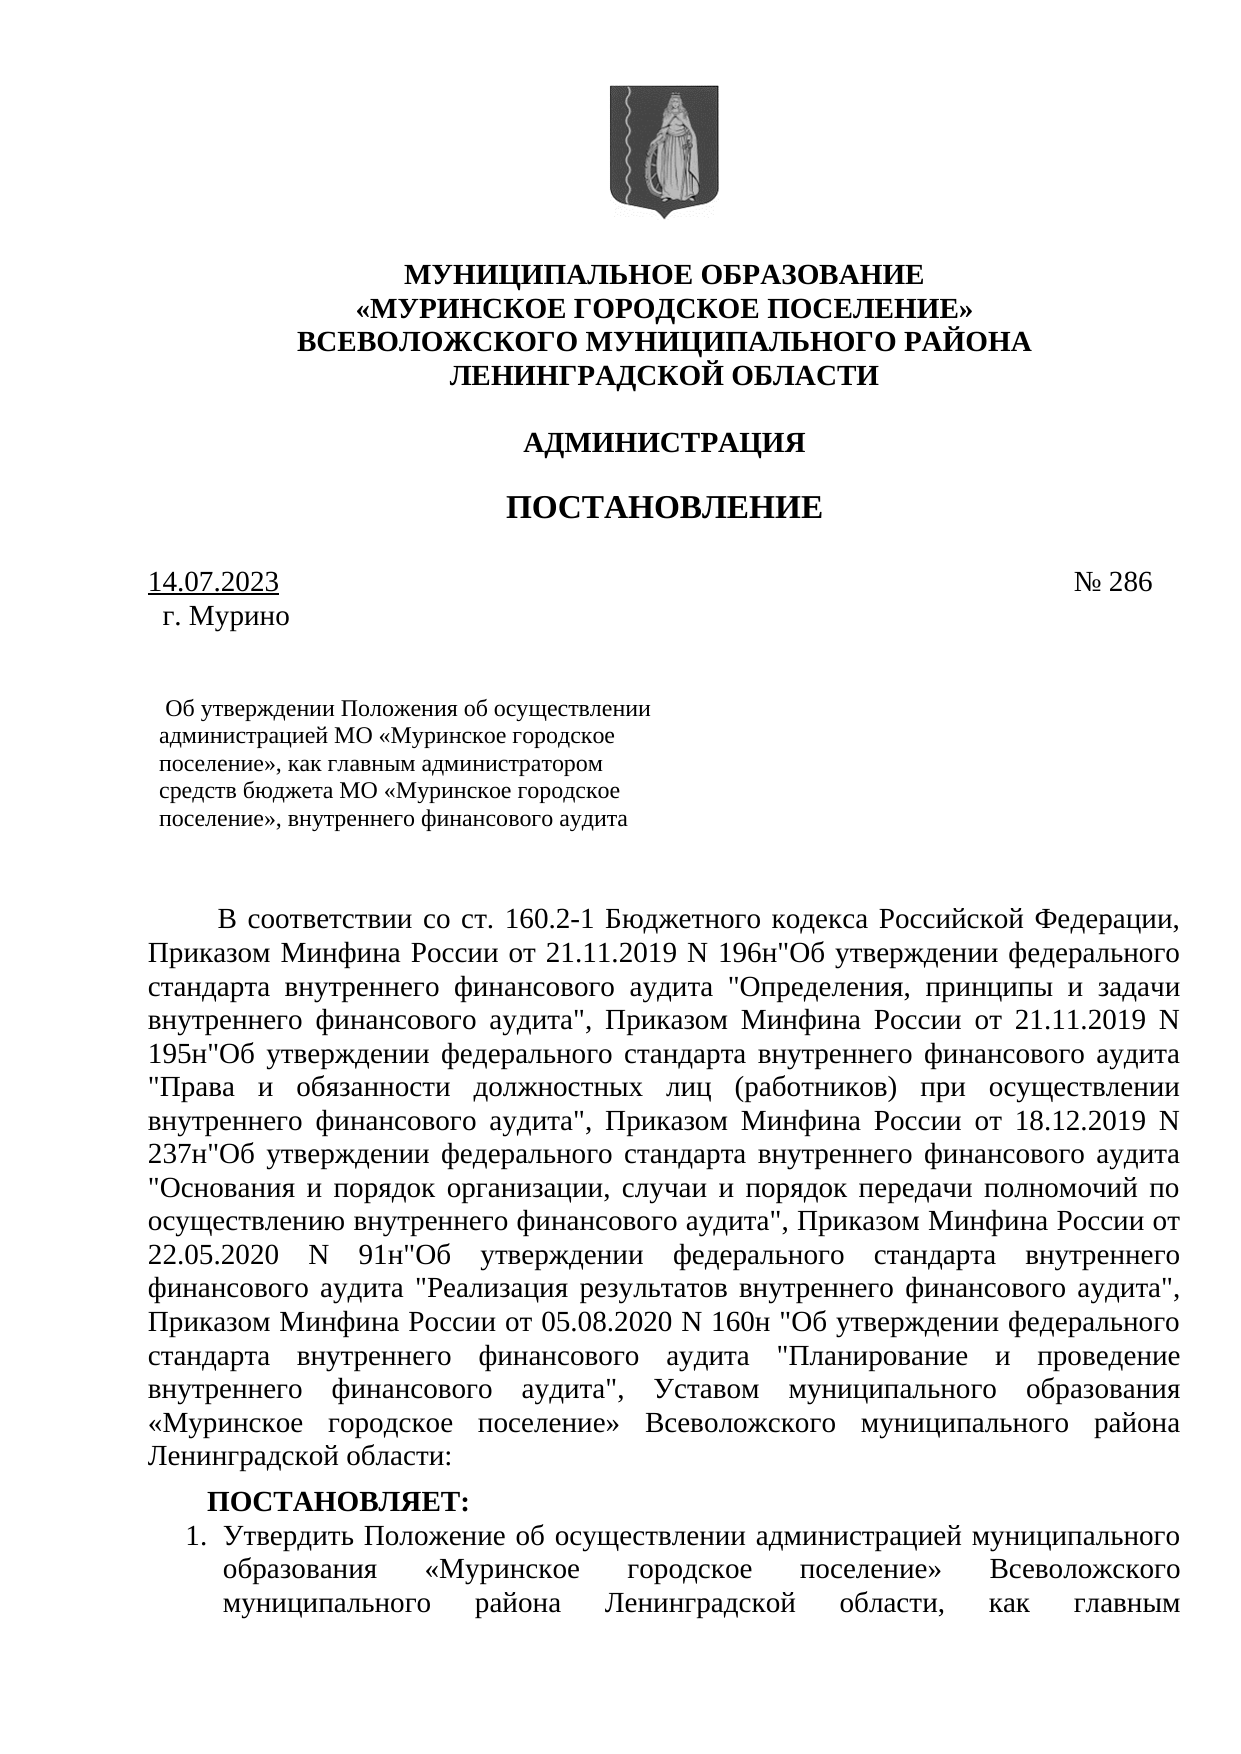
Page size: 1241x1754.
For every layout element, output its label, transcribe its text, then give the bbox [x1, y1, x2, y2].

text ПОСТАНОВЛЯЕТ: [148, 1484, 1181, 1518]
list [185, 1518, 1181, 1618]
table_header Об утверждении Положения об осуществлении администрацией МО «Муринское городское поселение», как главным администратором средств бюджета МО «Муринское городское поселение», внутреннего финансового аудита [148, 665, 694, 860]
text В соответствии со ст. 160.2-1 Бюджетного кодекса Российской Федерации, Приказом Минфина России от 21.11.2019 N 196н"Об утверждении федерального стандарта внутреннего финансового аудита "Определения, принципы и задачи внутреннего финансового аудита", Приказом Минфина России от 21.11.2019 N 195н"Об утверждении федерального стандарта внутреннего финансового аудита "Права и обязанности должностных лиц (работников) при осуществлении внутреннего финансового аудита", Приказом Минфина России от 18.12.2019 N 237н"Об утверждении федерального стандарта внутреннего финансового аудита "Основания и порядок организации, случаи и порядок передачи полномочий по осуществлению внутреннего финансового аудита", Приказом Минфина России от 22.05.2020 N 91н"Об утверждении федерального стандарта внутреннего финансового аудита "Реализация результатов внутреннего финансового аудита", Приказом Минфина России от 05.08.2020 N 160н "Об утверждении федерального стандарта внутреннего финансового аудита "Планирование и проведение внутреннего финансового аудита", Уставом муниципального образования «Муринское городское поселение» Всеволожского муниципального района Ленинградской области: [148, 902, 1181, 1472]
text ВСЕВОЛОЖСКОГО МУНИЦИПАЛЬНОГО РАЙОНА [148, 324, 1181, 358]
text МУНИЦИПАЛЬНОЕ ОБРАЗОВАНИЕ [148, 257, 1181, 291]
text 14.07.2023 № 286 [148, 564, 1181, 598]
text АДМИНИСТРАЦИЯ [148, 425, 1181, 459]
text г. Мурино [148, 598, 1181, 631]
text ПОСТАНОВЛЕНИЕ [148, 487, 1181, 526]
text ЛЕНИНГРАДСКОЙ ОБЛАСТИ [148, 358, 1181, 392]
text «МУРИНСКОЕ ГОРОДСКОЕ ПОСЕЛЕНИЕ» [148, 291, 1181, 324]
picture [609, 83, 720, 220]
